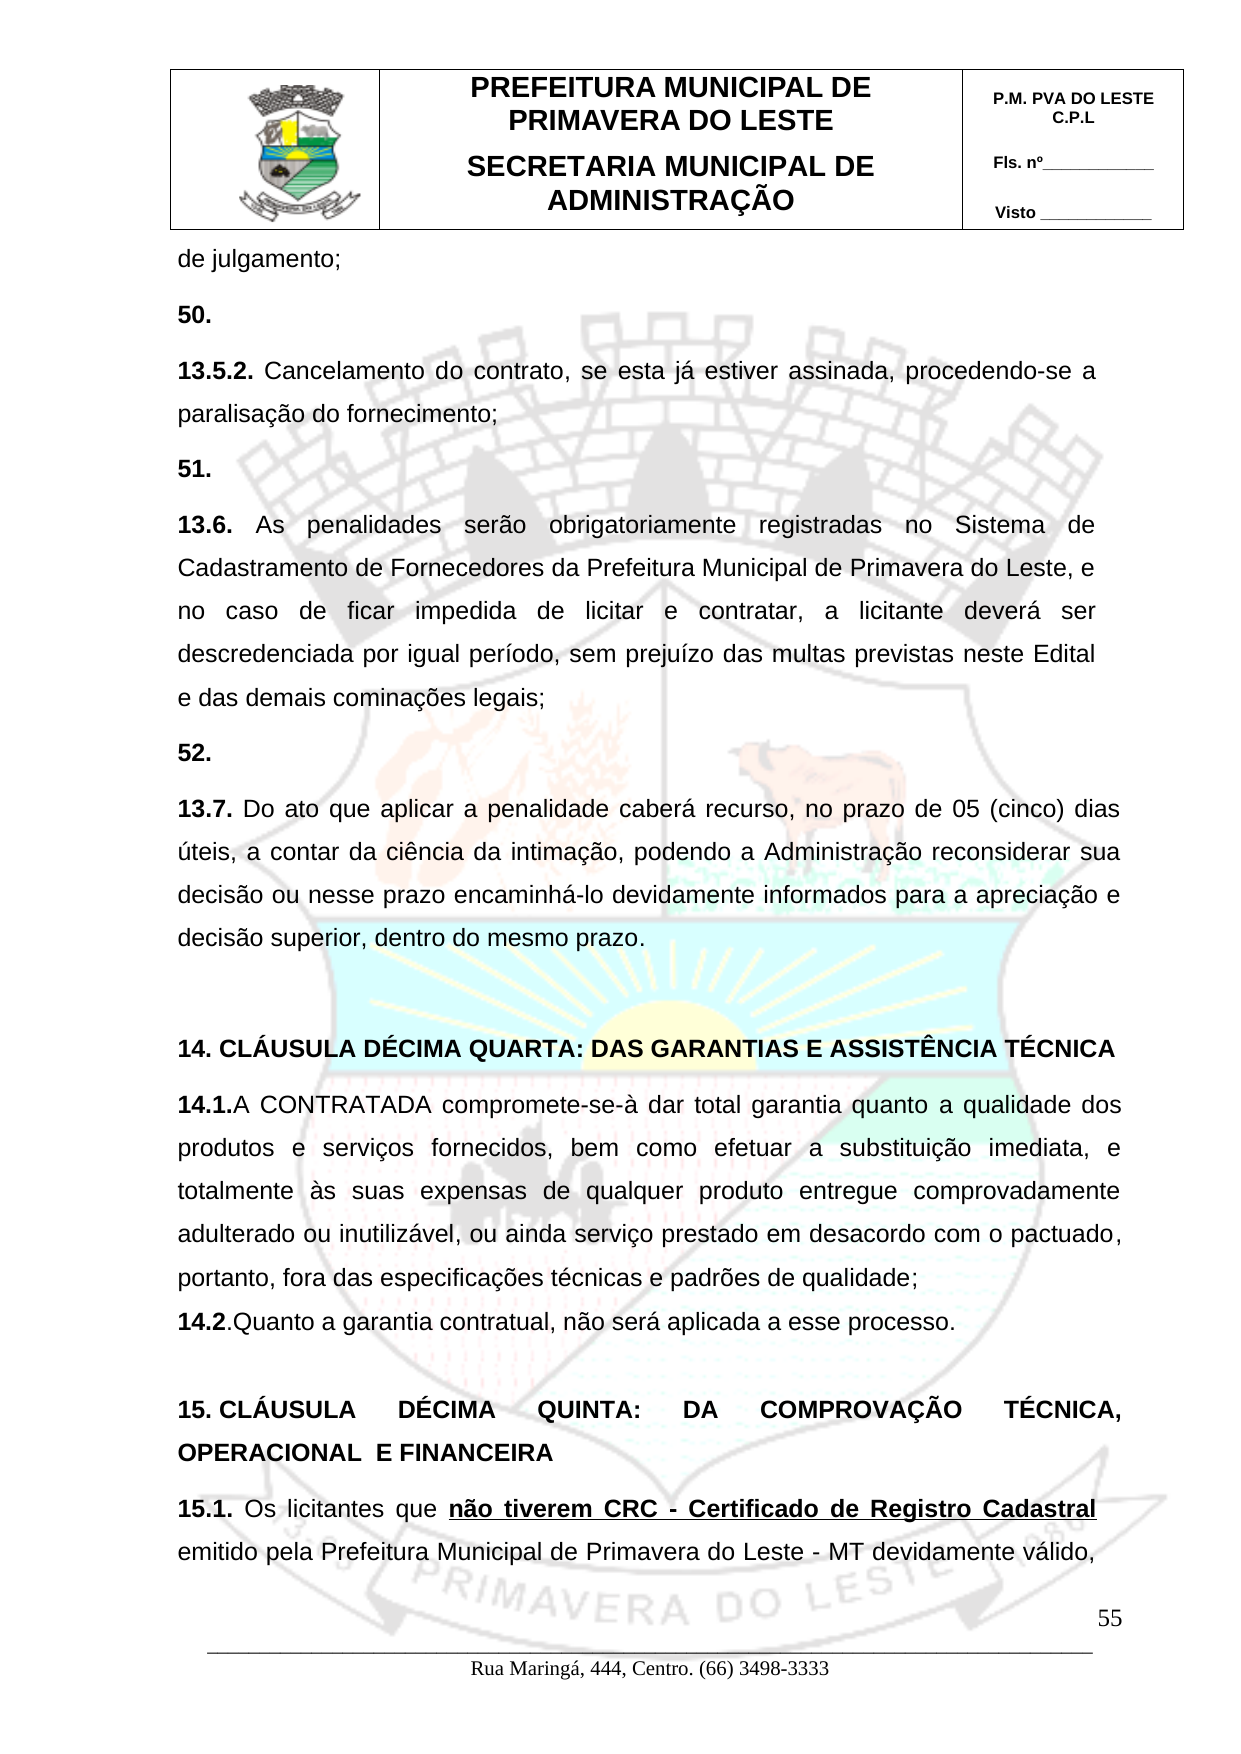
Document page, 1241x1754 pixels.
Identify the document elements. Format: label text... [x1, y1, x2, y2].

list CLÁUSULA DÉCIMA QUINTA: DA COMPROVAÇÃO TÉCNICA, OPERACIONAL E FINANCEIRA [177, 1395, 1122, 1467]
text 13.5.1. Desclassificação ou inabilitação caso o procedimento se encontre em fase de julgamento; [963, 177, 1097, 229]
list 14.2.Quanto a garantia contratual, não será aplicada a esse processo. [177, 1307, 1122, 1336]
text 13.5.1. Desclassificação ou inabilitação caso o procedimento se encontre em fase de julgamento; [177, 230, 1097, 273]
list 13.7. Do ato que aplicar a penalidade caberá recurso, no prazo de 05 (cinco) dias úteis, a contar da ciência da intimação, podendo a Administração reconsiderar sua decisão ou nesse prazo encaminhá-lo devidamente informados para a apreciação e decisão superior, dentro do mesmo prazo. [177, 794, 1122, 952]
list CLÁUSULA DÉCIMA QUARTA: DAS GARANTIAS E ASSISTÊNCIA TÉCNICA [177, 1034, 1122, 1063]
text 13.5.1. Desclassificação ou inabilitação caso o procedimento se encontre em fase de julgamento; [177, 177, 379, 229]
text 13.5.1. Desclassificação ou inabilitação caso o procedimento se encontre em fase de julgamento; [380, 177, 962, 229]
list 14.1.A CONTRATADA compromete-se-à dar total garantia quanto a qualidade dos produtos e serviços fornecidos, bem como efetuar a substituição imediata, e totalmente às suas expensas de qualquer produto entregue comprovadamente adulterado ou inutilizável, ou ainda serviço prestado em desacordo com o pactuado, portanto, fora das especificações técnicas e padrões de qualidade; [177, 1090, 1122, 1291]
text 13.5.2. Cancelamento do contrato, se esta já estiver assinada, procedendo-se a paralisação do fornecimento; [177, 356, 1097, 428]
text 13.6. As penalidades serão obrigatoriamente registradas no Sistema de Cadastramento de Fornecedores da Prefeitura Municipal de Primavera do Leste, e no caso de ficar impedida de licitar e contratar, a licitante deverá ser descredenciada por igual período, sem prejuízo das multas previstas neste Edital e das demais cominações legais; [177, 510, 1097, 711]
